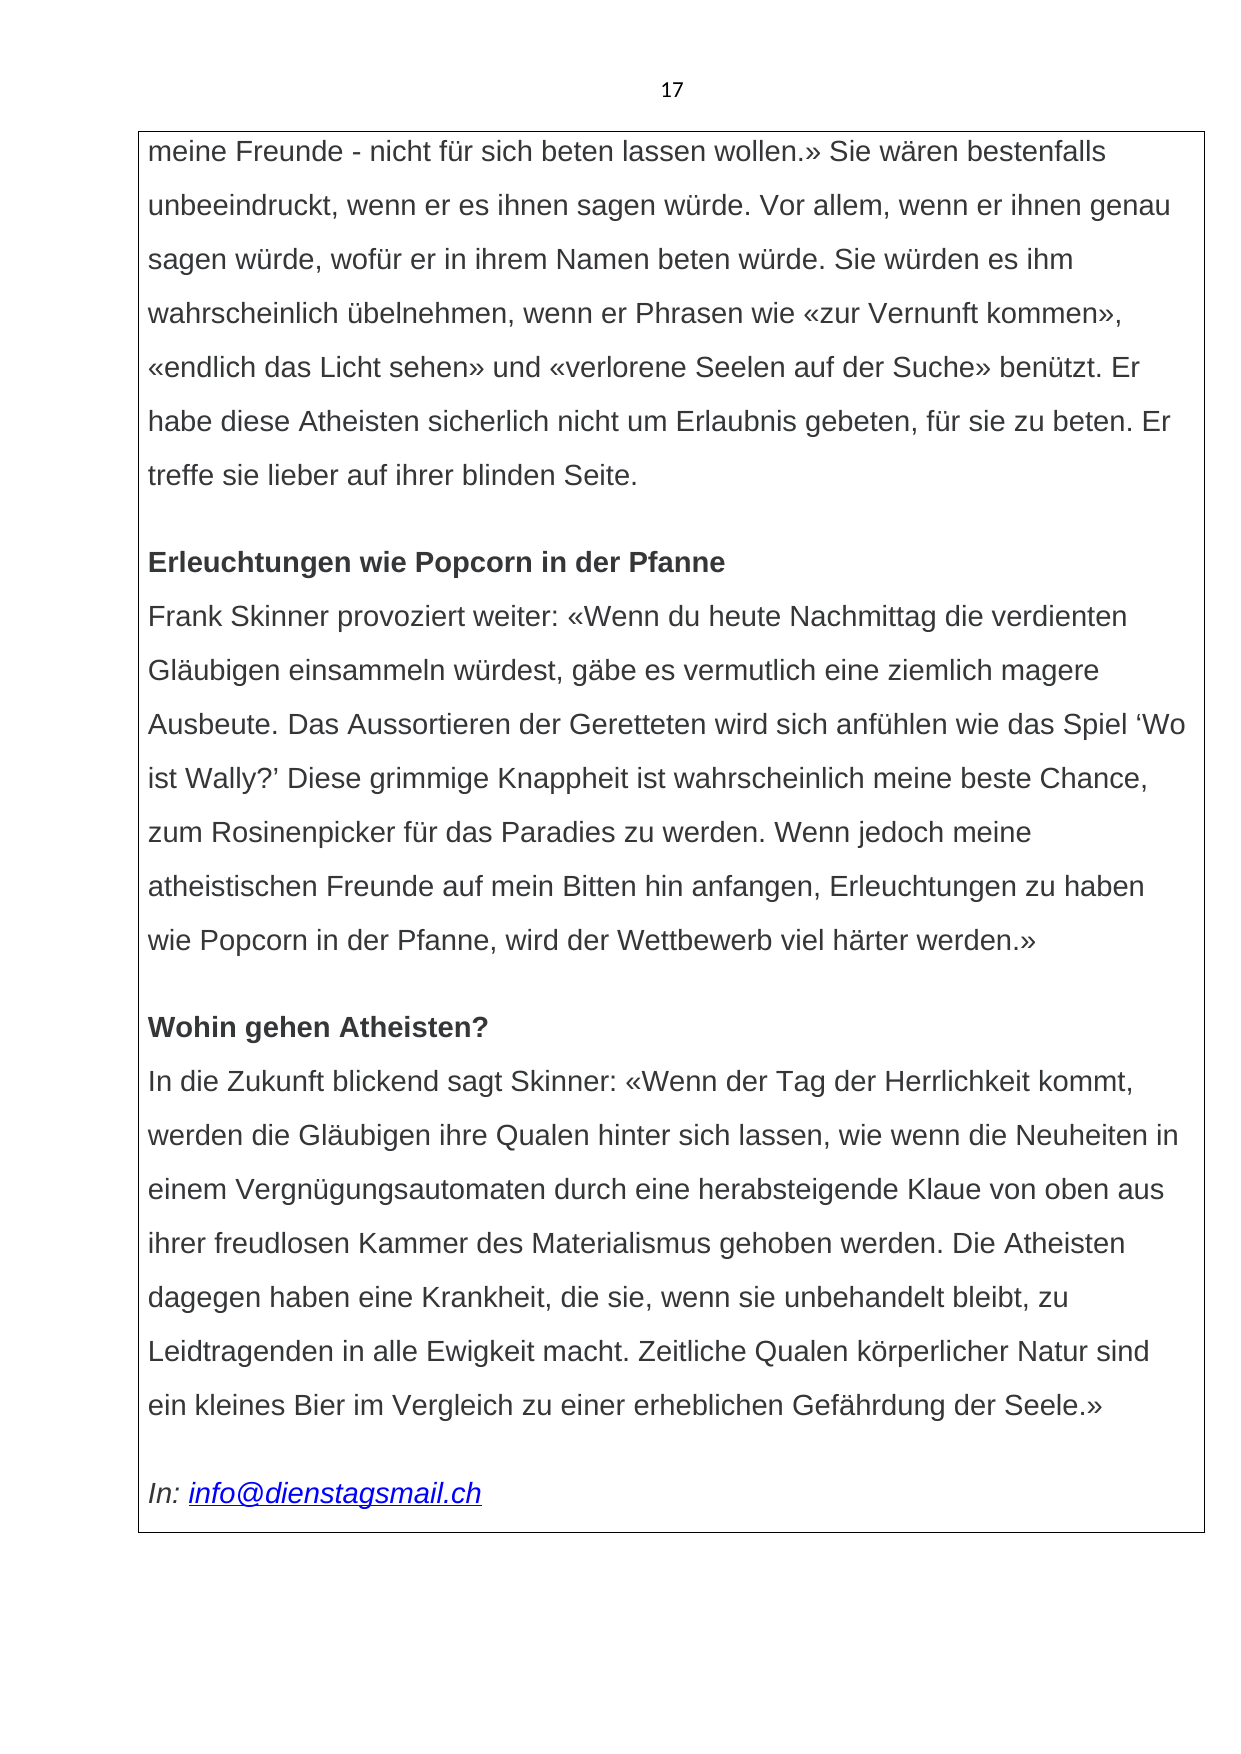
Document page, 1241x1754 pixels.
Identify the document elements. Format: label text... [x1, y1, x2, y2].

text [139, 132, 1204, 512]
text In: info@dienstagsmail.ch [139, 1473, 1204, 1532]
text Wohin gehen Atheisten? [148, 1011, 1196, 1064]
text In die Zukunft blickend sagt Skinner: «Wenn der Tag der Herrlichkeit kommt, werden die Gläubigen ihre Qualen hinter sich lassen, wie wenn die Neuheiten in einem Vergnügungsautomaten durch eine herabsteigende Klaue von oben aus ihrer freudlosen Kammer des Materialismus gehoben werden. Die Atheisten dagegen haben eine Krankheit, die sie, wenn sie unbehandelt bleibt, zu Leidtragenden in alle Ewigkeit macht. Zeitliche Qualen körperlicher Natur sind ein kleines Bier im Vergleich zu einer erheblichen Gefährdung der Seele.» [148, 1064, 1196, 1442]
text Frank Skinner provoziert weiter: «Wenn du heute Nachmittag die verdienten Gläubigen einsammeln würdest, gäbe es vermutlich eine ziemlich magere Ausbeute. Das Aussortieren der Geretteten wird sich anfühlen wie das Spiel ‘Wo ist Wally?’ Diese grimmige Knappheit ist wahrscheinlich meine beste Chance, zum Rosinenpicker für das Paradies zu werden. Wenn jedoch meine atheistischen Freunde auf mein Bitten hin anfangen, Erleuchtungen zu haben wie Popcorn in der Pfanne, wird der Wettbewerb viel härter werden.» [148, 599, 1196, 977]
text Erleuchtungen wie Popcorn in der Pfanne [148, 545, 1196, 599]
